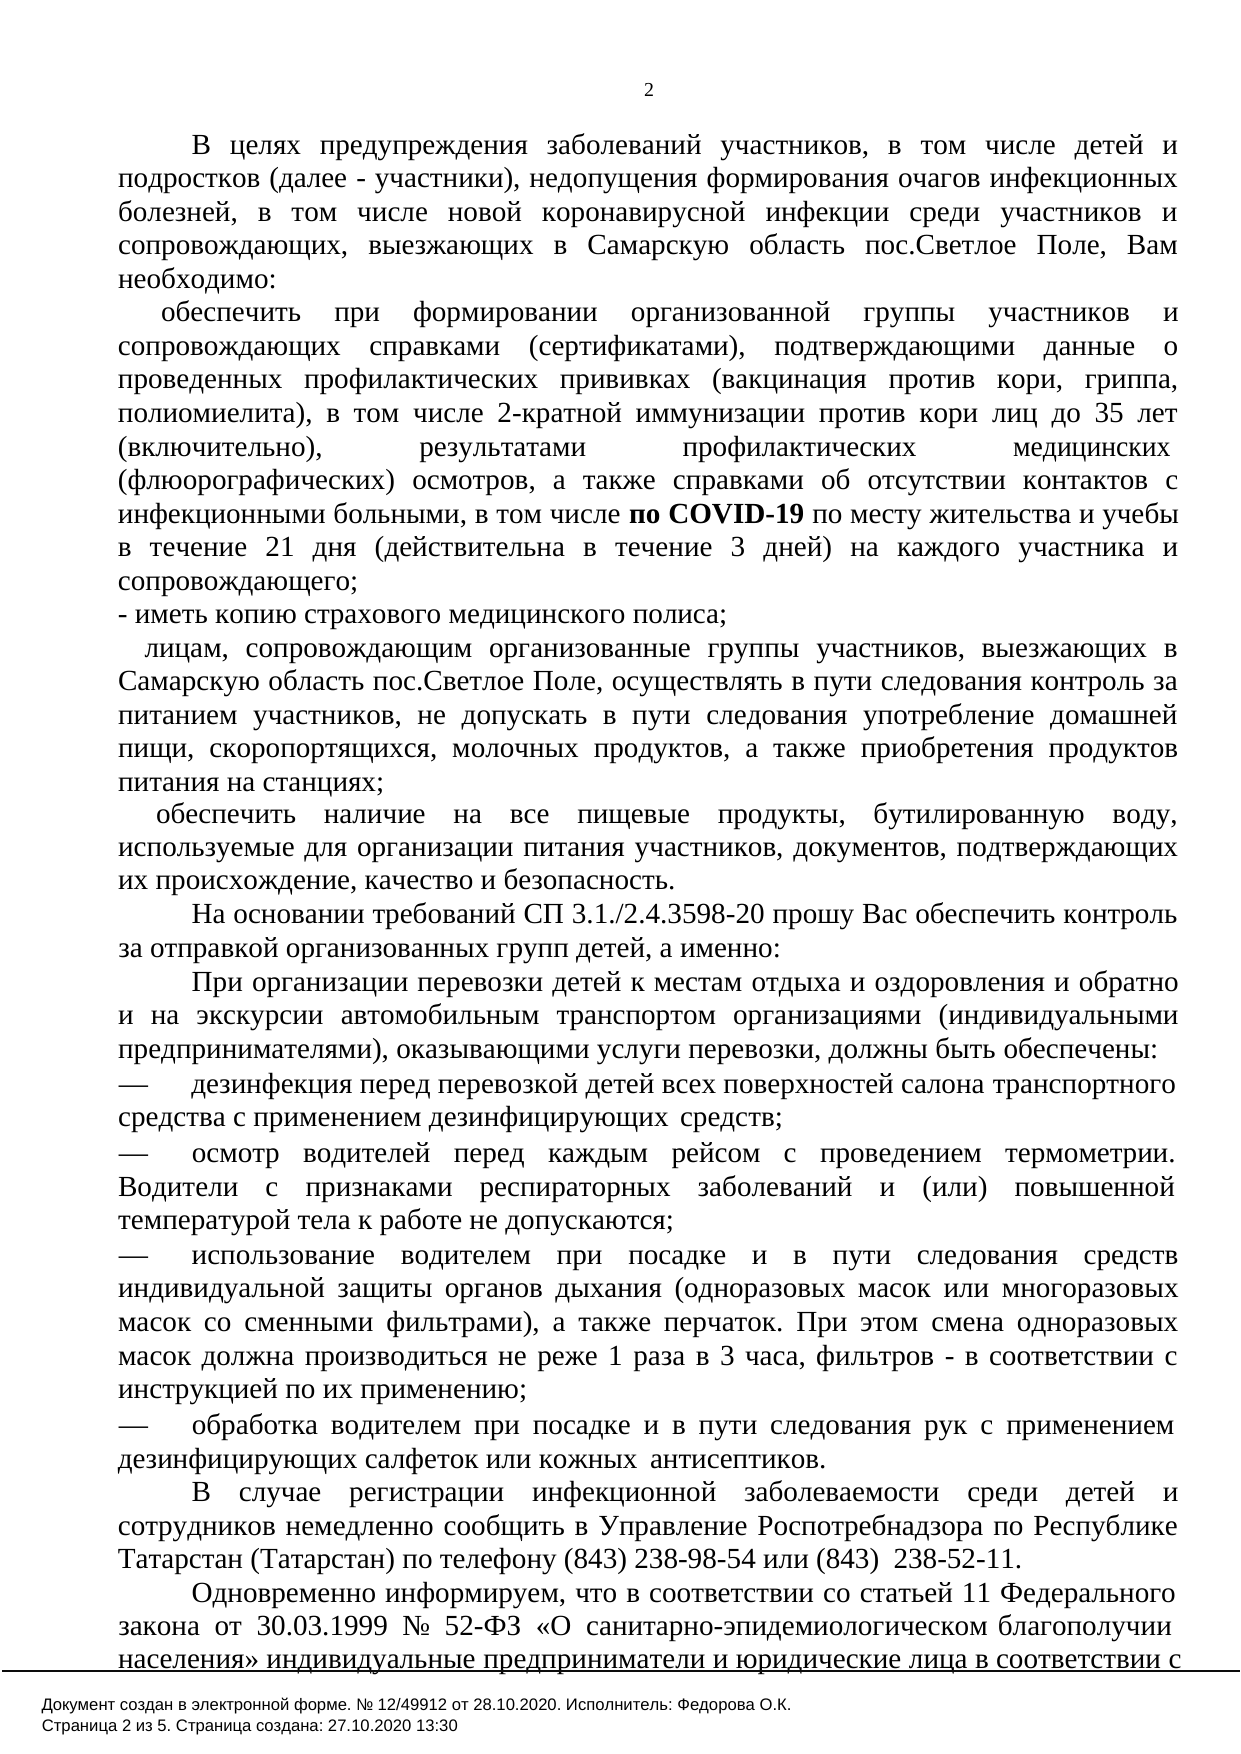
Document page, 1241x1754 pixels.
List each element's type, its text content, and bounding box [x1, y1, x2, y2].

text На основании требований CП 3.1./2.4.3598-20 прошу Вас обеспечить контроль за отправкой организованных групп детей, а именно: [118, 897, 1178, 964]
text обеспечить при формировании организованной группы участников и сопровождающих справками (сертификатами), подтверждающими данные о проведенных профилактических прививках (вакцинация против кори, гриппа, полиомиелита), в том числе 2-кратной иммунизации против кори лиц до 35 лет (включительно), результатами профилактических медицинских (флюорографических) осмотров, а также справками об отсутствии контактов с инфекционными больными, в том числе по COVID-19 по месту жительства и учебы в течение 21 дня (действительна в течение 3 дней) на каждого участника и сопровождающего; [118, 294, 1179, 596]
text лицам, сопровождающим организованные группы участников, выезжающих в Самарскую область пос.Светлое Поле, осуществлять в пути следования контроль за питанием участников, не допускать в пути следования употребление домашней пищи, скоропортящихся, молочных продуктов, а также приобретения продуктов питания на станциях; [118, 630, 1179, 797]
list дезинфекция перед перевозкой детей всех поверхностей салона транспортного средства с применением дезинфицирующих средств; [118, 1066, 1176, 1133]
text - иметь копию страхового медицинского полиса; [118, 596, 1240, 630]
text В случае регистрации инфекционной заболеваемости среди детей и сотрудников немедленно сообщить в Управление Роспотребнадзора по Республике Татарстан (Татарстан) по телефону (843) 238-98-54 или (843) 238-52-11. [118, 1474, 1179, 1575]
list осмотр водителей перед каждым рейсом с проведением термометрии. Водители с признаками респираторных заболеваний и (или) повышенной температурой тела к работе не допускаются; [118, 1135, 1176, 1236]
text обеспечить наличие на все пищевые продукты, бутилированную воду, используемые для организации питания участников, документов, подтверждающих их происхождение, качество и безопасность. [118, 797, 1179, 896]
text населения» индивидуальные предприниматели и юридические лица в соответствии с [2, 1642, 1240, 1670]
text 2 [58, 78, 1240, 101]
text Одновременно информируем, что в соответствии со статьей 11 Федерального закона от 30.03.1999 № 52-ФЗ «О санитарно-эпидемиологическом благополучии [118, 1575, 1176, 1642]
text При организации перевозки детей к местам отдыха и оздоровления и обратно и на экскурсии автомобильным транспортом организациями (индивидуальными предпринимателями), оказывающими услуги перевозки, должны быть обеспечены: [118, 964, 1179, 1064]
list обработка водителем при посадке и в пути следования рук с применением дезинфицирующих салфеток или кожных антисептиков. [118, 1407, 1175, 1474]
list использование водителем при посадке и в пути следования средств индивидуальной защиты органов дыхания (одноразовых масок или многоразовых масок со сменными фильтрами), а также перчаток. При этом смена одноразовых масок должна производиться не реже 1 раза в 3 часа, фильтров - в соответствии с инструкцией по их применению; [118, 1237, 1179, 1405]
text В целях предупреждения заболеваний участников, в том числе детей и подростков (далее - участники), недопущения формирования очагов инфекционных болезней, в том числе новой коронавирусной инфекции среди участников и сопровождающих, выезжающих в Самарскую область пос.Светлое Поле, Вам необходимо: [118, 127, 1179, 294]
